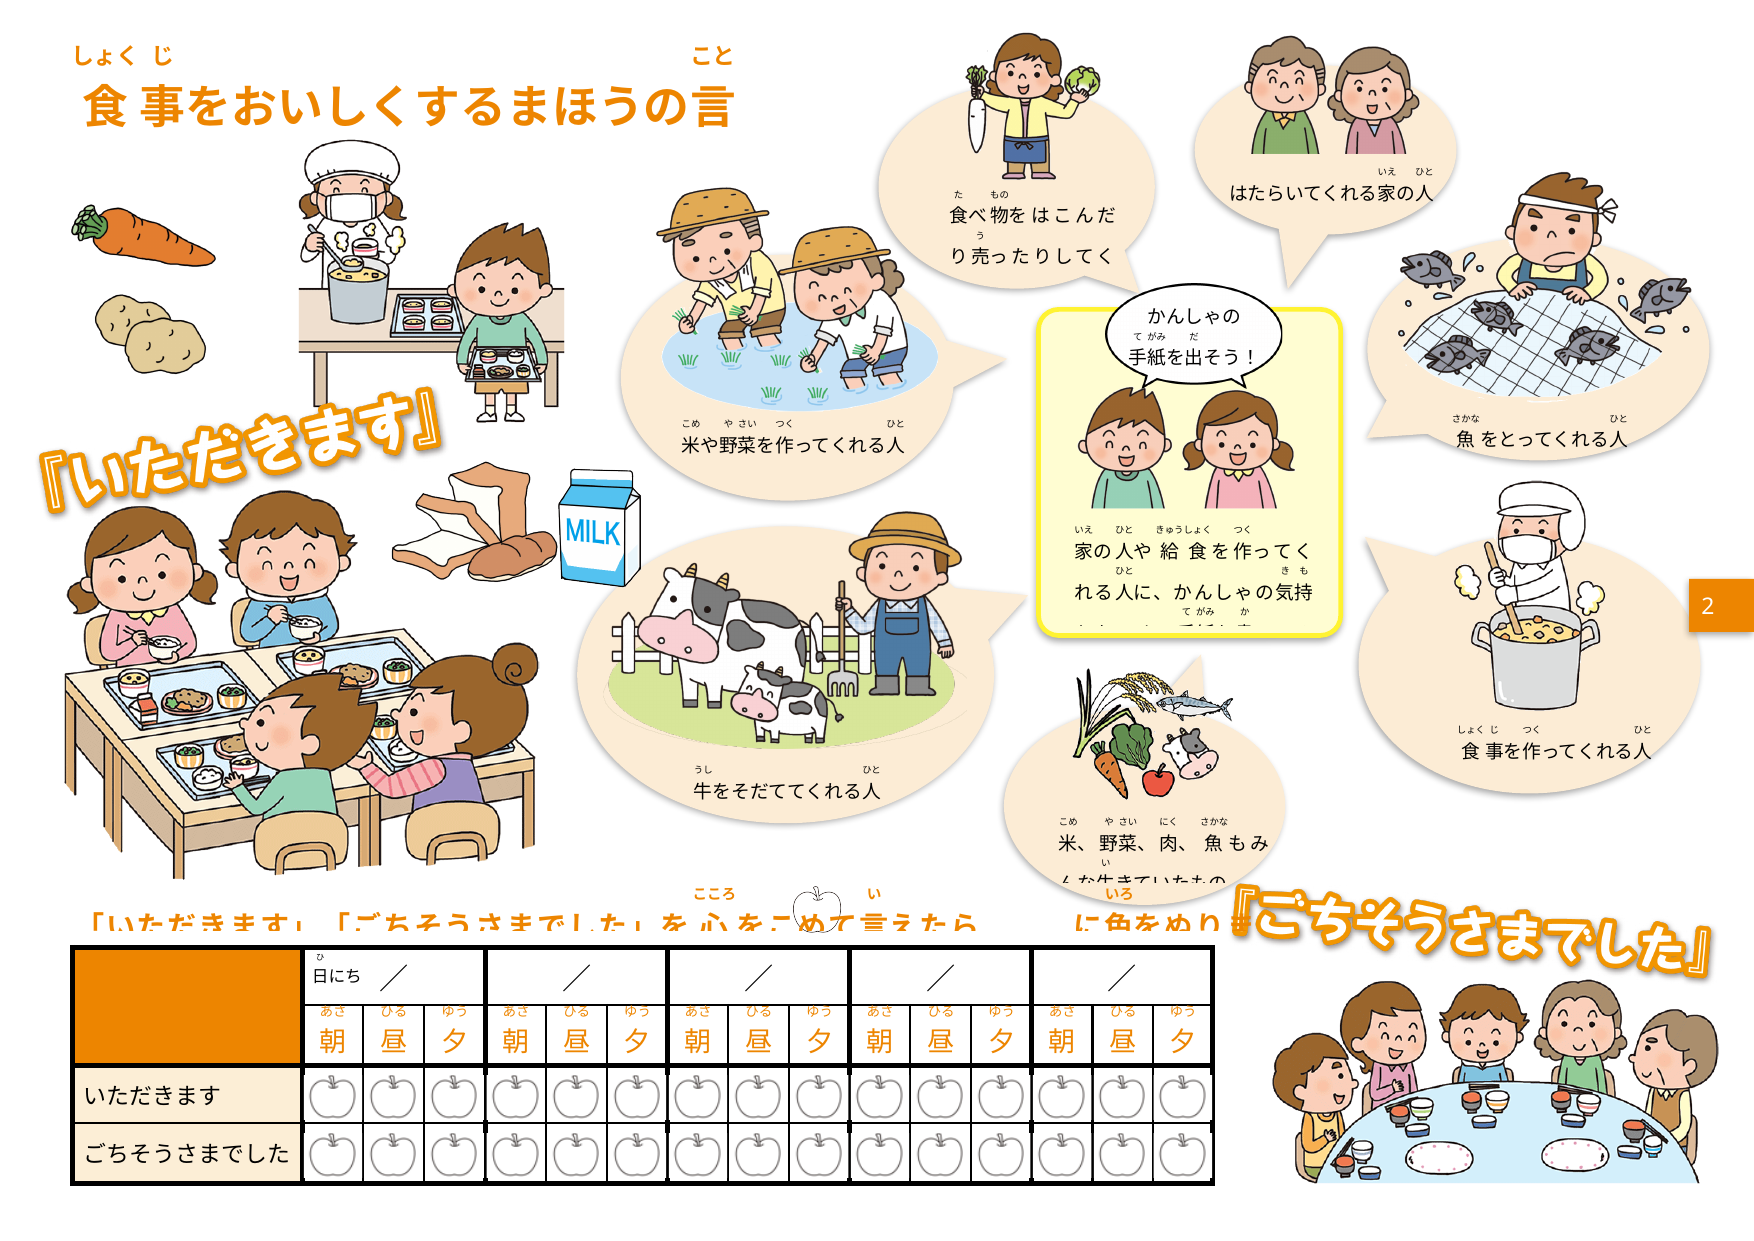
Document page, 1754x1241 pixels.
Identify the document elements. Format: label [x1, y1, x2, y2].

picture [1054, 654, 1254, 822]
picture [1093, 1133, 1152, 1178]
picture [1445, 466, 1622, 721]
picture [425, 1133, 484, 1178]
picture [972, 1075, 1031, 1120]
picture [608, 1133, 667, 1178]
picture [668, 1075, 728, 1120]
picture [729, 1075, 788, 1120]
picture [790, 1075, 849, 1120]
picture [850, 1133, 910, 1178]
picture [1093, 1075, 1152, 1120]
picture [911, 1133, 970, 1178]
picture [911, 1075, 970, 1120]
picture [547, 1075, 606, 1120]
picture [303, 1133, 363, 1178]
picture [547, 1133, 606, 1178]
picture [850, 1075, 910, 1120]
picture [1032, 1075, 1092, 1120]
picture [729, 1133, 788, 1178]
picture [1153, 1133, 1213, 1178]
picture [425, 1075, 484, 1120]
picture [1032, 1133, 1092, 1178]
picture [608, 1075, 667, 1120]
picture [786, 882, 849, 941]
picture [303, 1075, 363, 1120]
picture [61, 190, 226, 278]
picture [790, 1133, 849, 1178]
picture [1227, 28, 1703, 407]
picture [486, 1133, 545, 1178]
picture [616, 12, 1112, 430]
picture [1203, 881, 1739, 1201]
picture [1153, 1075, 1213, 1120]
picture [4, 126, 967, 890]
picture [668, 1133, 728, 1178]
picture [1069, 283, 1306, 524]
picture [364, 1075, 423, 1120]
picture [972, 1133, 1031, 1178]
picture [486, 1075, 545, 1120]
picture [364, 1133, 423, 1178]
